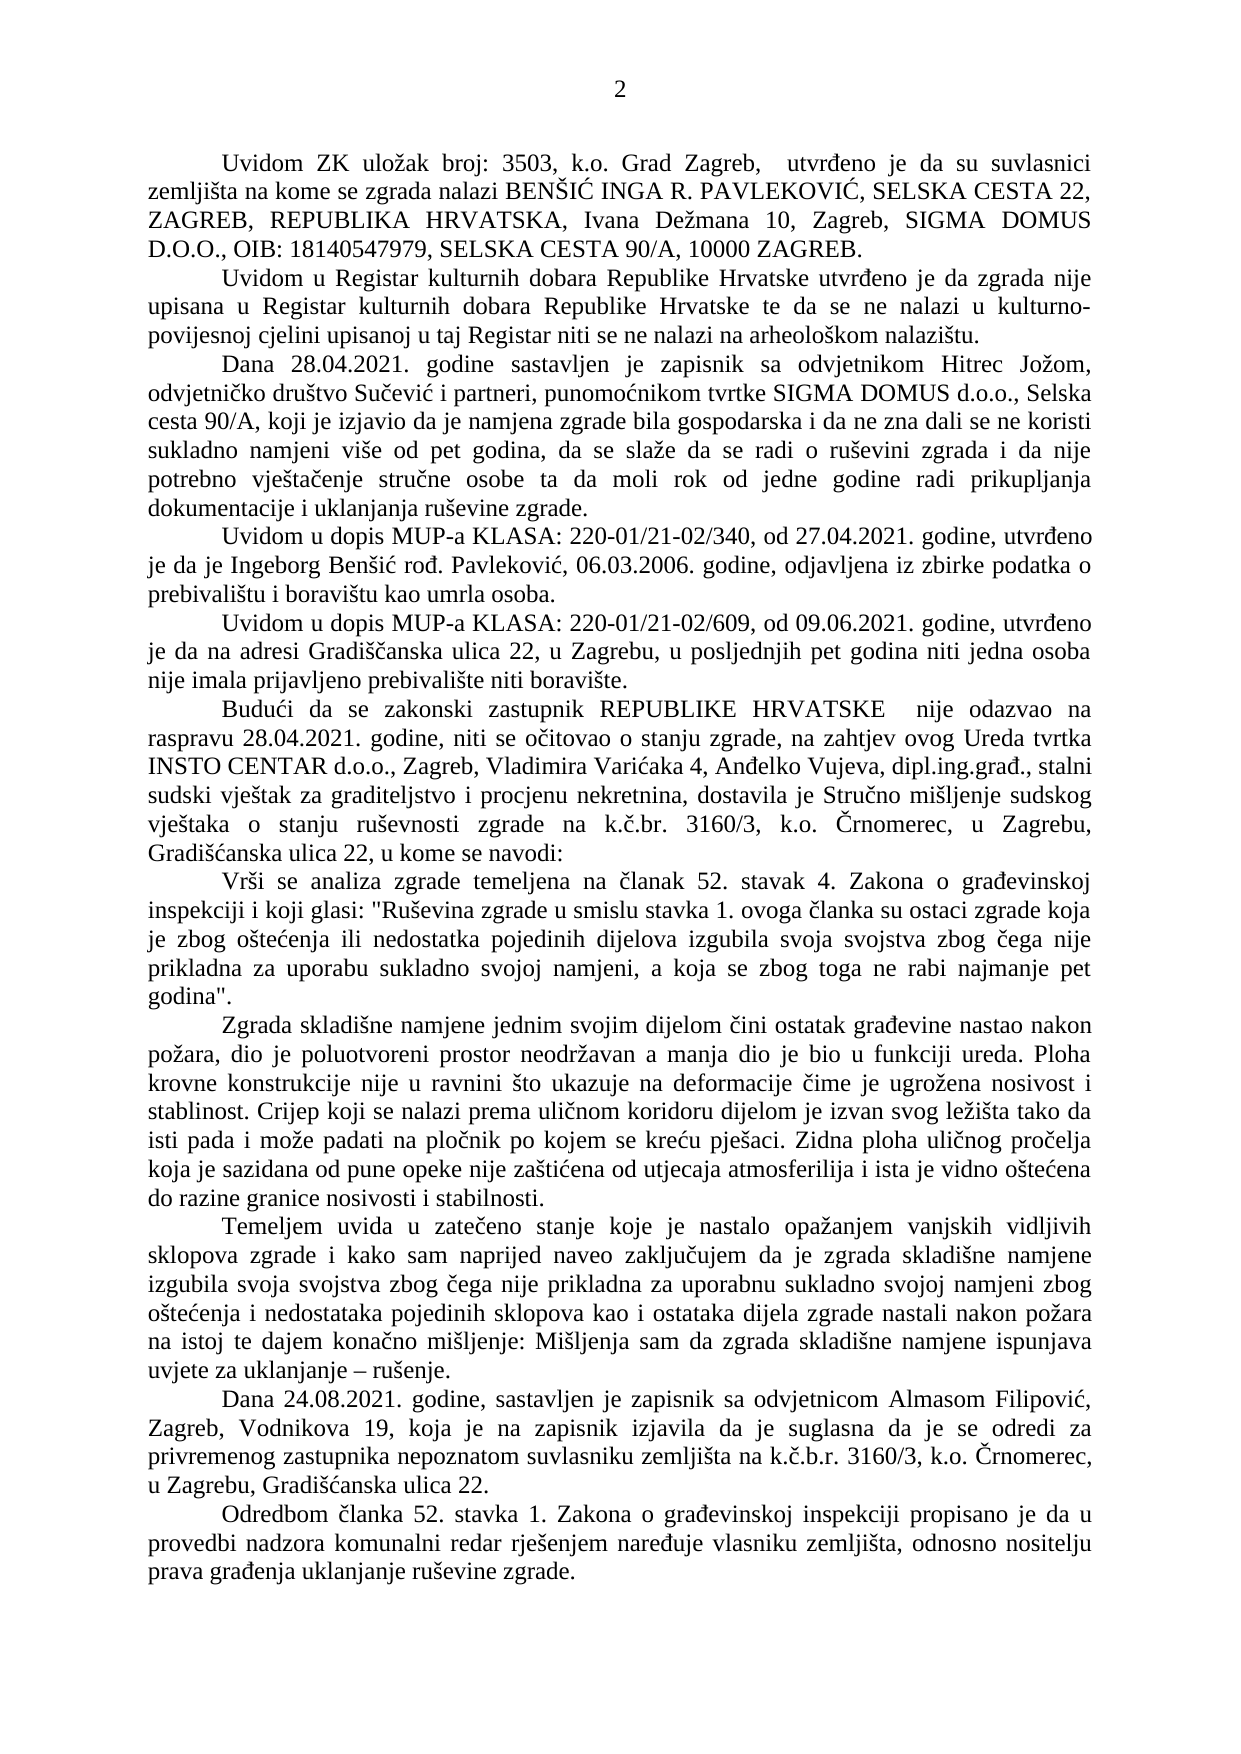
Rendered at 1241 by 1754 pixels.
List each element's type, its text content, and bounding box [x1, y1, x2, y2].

text Zgrada skladišne namjene jednim svojim dijelom čini ostatak građevine nastao nakon požara, dio je poluotvoreni prostor neodržavan a manja dio je bio u funkciji ureda. Ploha krovne konstrukcije nije u ravnini što ukazuje na deformacije čime je ugrožena nosivost i stablinost. Crijep koji se nalazi prema uličnom koridoru dijelom je izvan svog ležišta tako da isti pada i može padati na pločnik po kojem se kreću pješaci. Zidna ploha uličnog pročelja koja je sazidana od pune opeke nije zaštićena od utjecaja atmosferilija i ista je vidno oštećena do razine granice nosivosti i stabilnosti. [148, 1010, 1093, 1211]
text Uvidom u dopis MUP-a KLASA: 220-01/21-02/609, od 09.06.2021. godine, utvrđeno je da na adresi Gradiščanska ulica 22, u Zagrebu, u posljednjih pet godina niti jedna osoba nije imala prijavljeno prebivalište niti boravište. [148, 608, 1093, 694]
text Odredbom članka 52. stavka 1. Zakona o građevinskoj inspekciji propisano je da u provedbi nadzora komunalni redar rješenjem naređuje vlasniku zemljišta, odnosno nositelju prava građenja uklanjanje ruševine zgrade. [148, 1499, 1093, 1585]
text Budući da se zakonski zastupnik REPUBLIKE HRVATSKE nije odazvao na raspravu 28.04.2021. godine, niti se očitovao o stanju zgrade, na zahtjev ovog Ureda tvrtka INSTO CENTAR d.o.o., Zagreb, Vladimira Varićaka 4, Anđelko Vujeva, dipl.ing.građ., stalni sudski vještak za graditeljstvo i procjenu nekretnina, dostavila je Stručno mišljenje sudskog vještaka o stanju ruševnosti zgrade na k.č.br. 3160/3, k.o. Črnomerec, u Zagrebu, Gradišćanska ulica 22, u kome se navodi: [148, 694, 1093, 866]
text Temeljem uvida u zatečeno stanje koje je nastalo opažanjem vanjskih vidljivih sklopova zgrade i kako sam naprijed naveo zaključujem da je zgrada skladišne namjene izgubila svoja svojstva zbog čega nije prikladna za uporabnu sukladno svojoj namjeni zbog oštećenja i nedostataka pojedinih sklopova kao i ostataka dijela zgrade nastali nakon požara na istoj te dajem konačno mišljenje: Mišljenja sam da zgrada skladišne namjene ispunjava uvjete za uklanjanje – rušenje. [148, 1211, 1093, 1384]
text Vrši se analiza zgrade temeljena na članak 52. stavak 4. Zakona o građevinskoj inspekciji i koji glasi: "Ruševina zgrade u smislu stavka 1. ovoga članka su ostaci zgrade koja je zbog oštećenja ili nedostatka pojedinih dijelova izgubila svoja svojstva zbog čega nije prikladna za uporabu sukladno svojoj namjeni, a koja se zbog toga ne rabi najmanje pet godina". [148, 866, 1093, 1010]
text Dana 24.08.2021. godine, sastavljen je zapisnik sa odvjetnicom Almasom Filipović, Zagreb, Vodnikova 19, koja je na zapisnik izjavila da je suglasna da je se odredi za privremenog zastupnika nepoznatom suvlasniku zemljišta na k.č.b.r. 3160/3, k.o. Črnomerec, u Zagrebu, Gradišćanska ulica 22. [148, 1384, 1093, 1499]
text Uvidom ZK uložak broj: 3503, k.o. Grad Zagreb, utvrđeno je da su suvlasnici zemljišta na kome se zgrada nalazi BENŠIĆ INGA R. PAVLEKOVIĆ, SELSKA CESTA 22, ZAGREB, REPUBLIKA HRVATSKA, Ivana Dežmana 10, Zagreb, SIGMA DOMUS D.O.O., OIB: 18140547979, SELSKA CESTA 90/A, 10000 ZAGREB. [148, 148, 1093, 263]
text Dana 28.04.2021. godine sastavljen je zapisnik sa odvjetnikom Hitrec Jožom, odvjetničko društvo Sučević i partneri, punomoćnikom tvrtke SIGMA DOMUS d.o.o., Selska cesta 90/A, koji je izjavio da je namjena zgrade bila gospodarska i da ne zna dali se ne koristi sukladno namjeni više od pet godina, da se slaže da se radi o ruševini zgrada i da nije potrebno vještačenje stručne osobe ta da moli rok od jedne godine radi prikupljanja dokumentacije i uklanjanja ruševine zgrade. [148, 349, 1093, 521]
text Uvidom u Registar kulturnih dobara Republike Hrvatske utvrđeno je da zgrada nije upisana u Registar kulturnih dobara Republike Hrvatske te da se ne nalazi u kulturno-povijesnoj cjelini upisanoj u taj Registar niti se ne nalazi na arheološkom nalazištu. [148, 263, 1093, 349]
text Uvidom u dopis MUP-a KLASA: 220-01/21-02/340, od 27.04.2021. godine, utvrđeno je da je Ingeborg Benšić rođ. Pavleković, 06.03.2006. godine, odjavljena iz zbirke podatka o prebivalištu i boravištu kao umrla osoba. [148, 521, 1093, 608]
